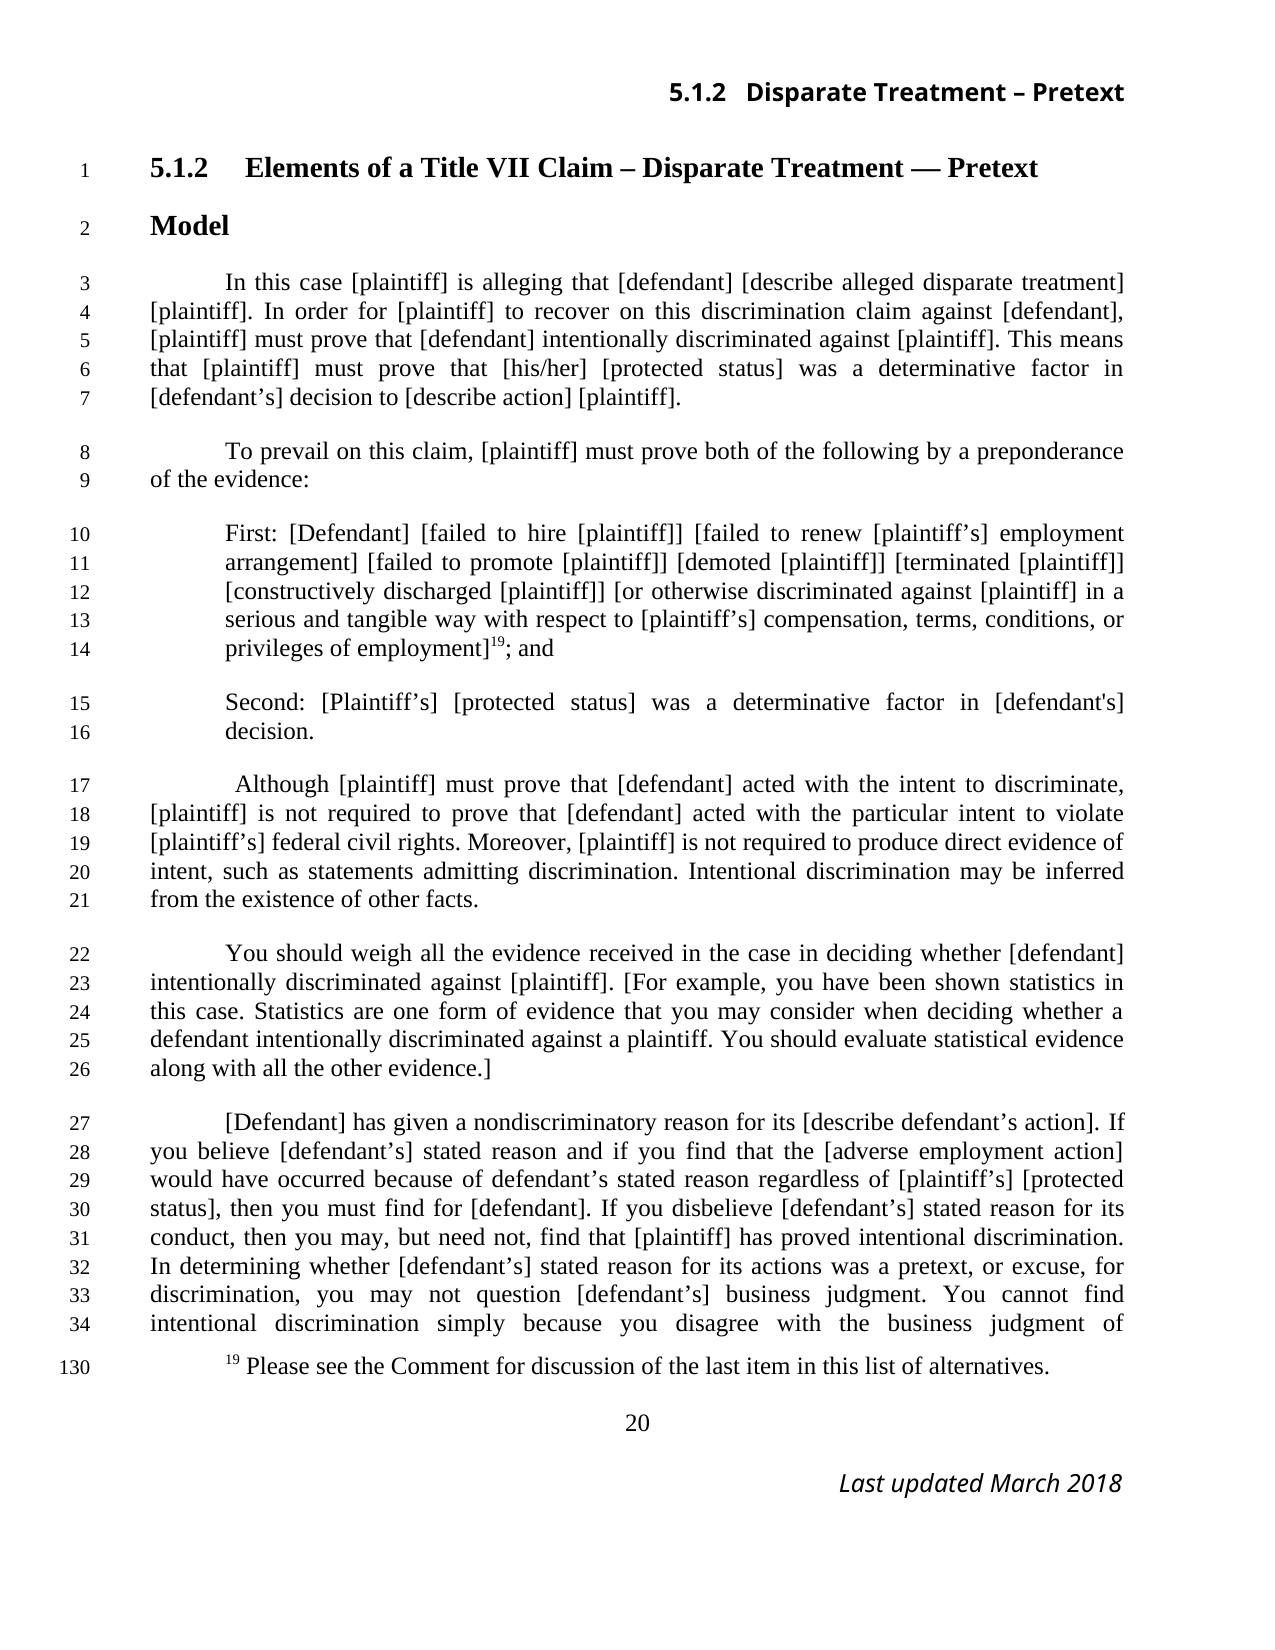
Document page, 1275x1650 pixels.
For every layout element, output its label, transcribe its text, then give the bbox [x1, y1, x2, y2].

text Although [plaintiff] must prove that [defendant] acted with the intent to discriminate, [plaintiff] is not required to prove that [defendant] acted with the particular intent to violate [plaintiff’s] federal civil rights. Moreover, [plaintiff] is not required to produce direct evidence of intent, such as statements admitting discrimination. Intentional discrimination may be inferred from the existence of other facts. [150, 769, 1125, 913]
text To prevail on this claim, [plaintiff] must prove both of the following by a preponderance of the evidence: [150, 436, 1125, 493]
text You should weigh all the evidence received in the case in deciding whether [defendant] intentionally discriminated against [plaintiff]. [For example, you have been shown statistics in this case. Statistics are one form of evidence that you may consider when deciding whether a defendant intentionally discriminated against a plaintiff. You should evaluate statistical evidence along with all the other evidence.] [150, 938, 1125, 1082]
text Second: [Plaintiff’s] [protected status] was a determinative factor in [defendant's] decision. [225, 687, 1125, 744]
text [150, 1107, 1125, 1337]
text Model [150, 208, 1125, 242]
text First: [Defendant] [failed to hire [plaintiff]] [failed to renew [plaintiff’s] employment arrangement] [failed to promote [plaintiff]] [demoted [plaintiff]] [terminated [plaintiff]] [constructively discharged [plaintiff]] [or otherwise discriminated against [plaintiff] in a serious and tangible way with respect to [plaintiff’s] compensation, terms, conditions, or privileges of employment]; and [225, 518, 1125, 662]
text In this case [plaintiff] is alleging that [defendant] [describe alleged disparate treatment] [plaintiff]. In order for [plaintiff] to recover on this discrimination claim against [defendant], [plaintiff] must prove that [defendant] intentionally discriminated against [plaintiff]. This means that [plaintiff] must prove that [his/her] [protected status] was a determinative factor in [defendant’s] decision to [describe action] [plaintiff]. [150, 267, 1125, 411]
text 5.1.2 Elements of a Title VII Claim – Disparate Treatment — Pretext [150, 150, 1125, 183]
